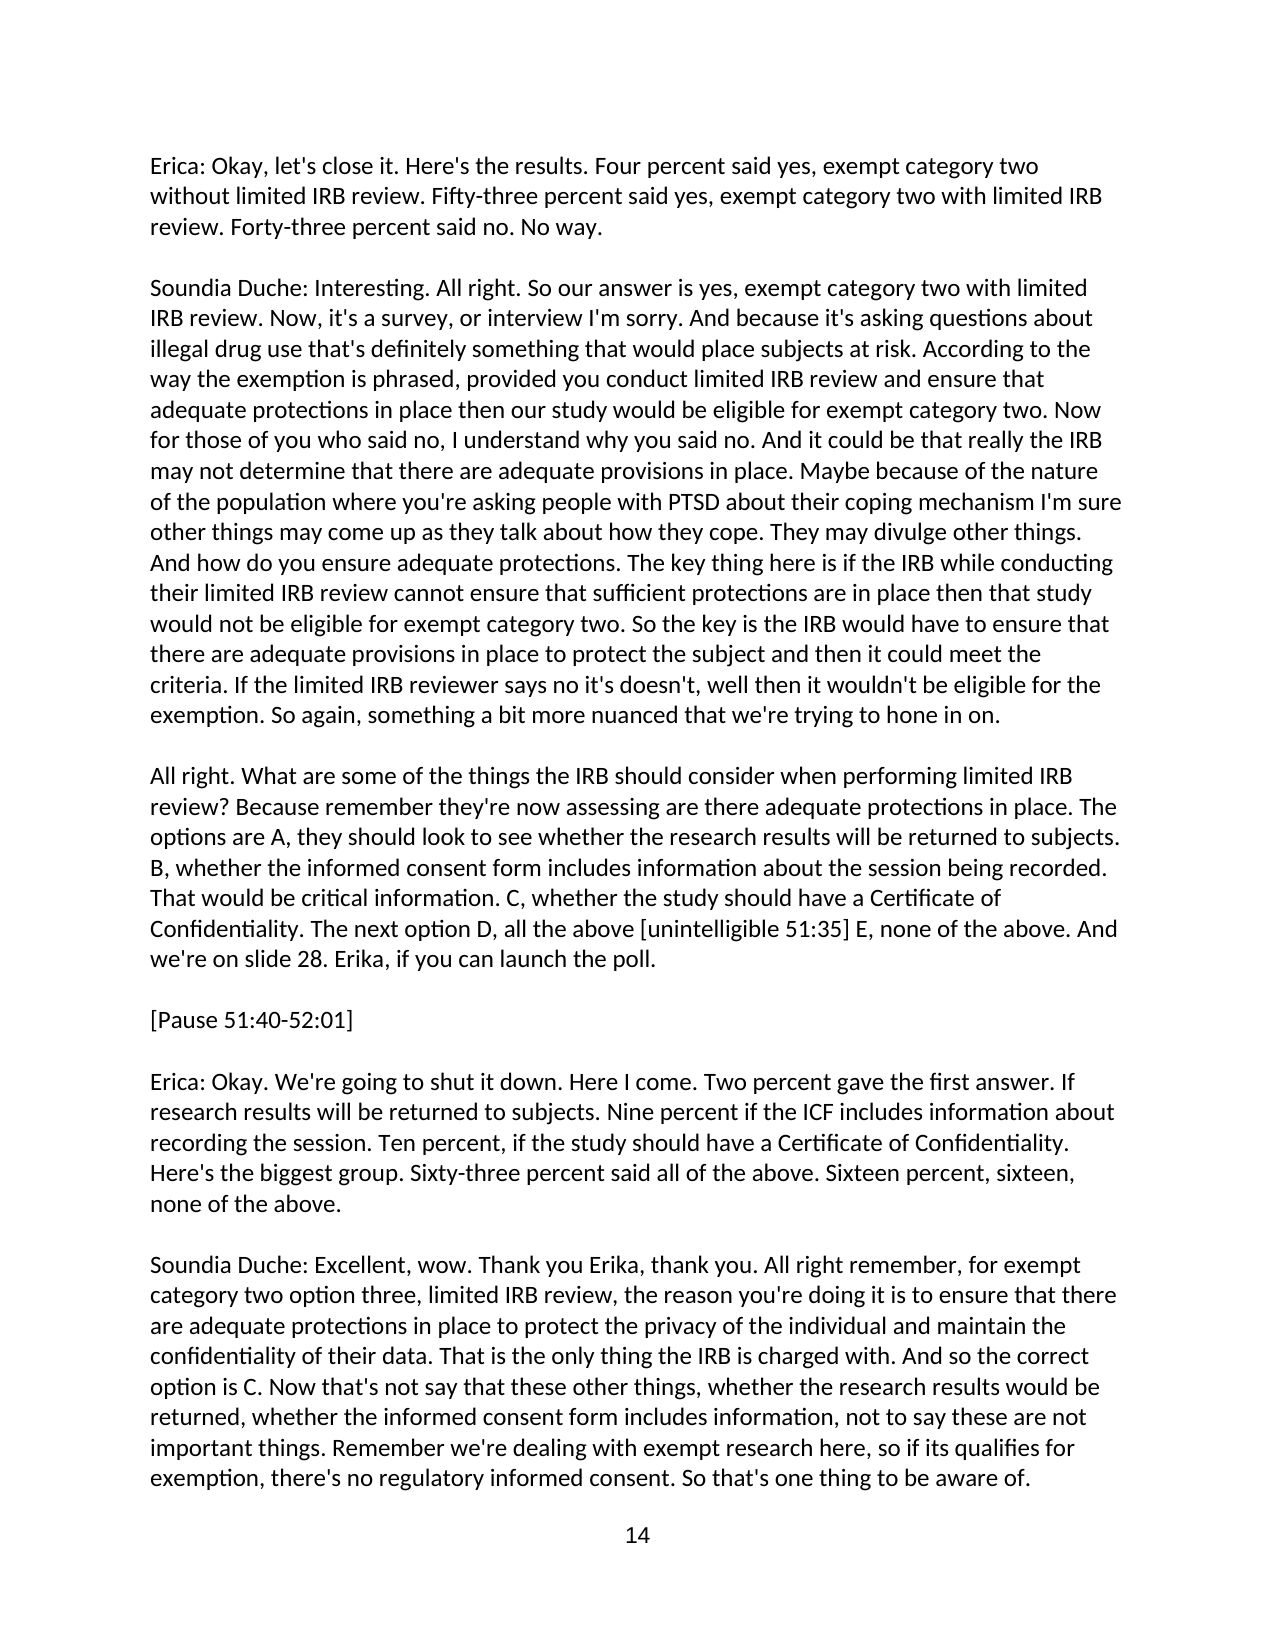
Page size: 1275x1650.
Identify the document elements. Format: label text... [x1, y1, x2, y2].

text [Pause 51:40-52:01] [150, 1004, 1125, 1035]
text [150, 1249, 1125, 1493]
text All right. What are some of the things the IRB should consider when performing limited IRB review? Because remember they're now assessing are there adequate protections in place. The options are A, they should look to see whether the research results will be returned to subjects. B, whether the informed consent form includes information about the session being recorded. That would be critical information. C, whether the study should have a Certificate of Confidentiality. The next option D, all the above [unintelligible 51:35] E, none of the above. And we're on slide 28. Erika, if you can launch the poll. [150, 760, 1125, 974]
text Erica: Okay. We're going to shut it down. Here I come. Two percent gave the first answer. If research results will be returned to subjects. Nine percent if the ICF includes information about recording the session. Ten percent, if the study should have a Certificate of Confidentiality. Here's the biggest group. Sixty-three percent said all of the above. Sixteen percent, sixteen, none of the above. [150, 1066, 1125, 1218]
text Soundia Duche: Interesting. All right. So our answer is yes, exempt category two with limited IRB review. Now, it's a survey, or interview I'm sorry. And because it's asking questions about illegal drug use that's definitely something that would place subjects at risk. According to the way the exemption is phrased, provided you conduct limited IRB review and ensure that adequate protections in place then our study would be eligible for exempt category two. Now for those of you who said no, I understand why you said no. And it could be that really the IRB may not determine that there are adequate provisions in place. Maybe because of the nature of the population where you're asking people with PTSD about their coping mechanism I'm sure other things may come up as they talk about how they cope. They may divulge other things. And how do you ensure adequate protections. The key thing here is if the IRB while conducting their limited IRB review cannot ensure that sufficient protections are in place then that study would not be eligible for exempt category two. So the key is the IRB would have to ensure that there are adequate provisions in place to protect the subject and then it could meet the criteria. If the limited IRB reviewer says no it's doesn't, well then it wouldn't be eligible for the exemption. So again, something a bit more nuanced that we're trying to hone in on. [150, 272, 1125, 730]
text Erica: Okay, let's close it. Here's the results. Four percent said yes, exempt category two without limited IRB review. Fifty-three percent said yes, exempt category two with limited IRB review. Forty-three percent said no. No way. [150, 150, 1125, 242]
